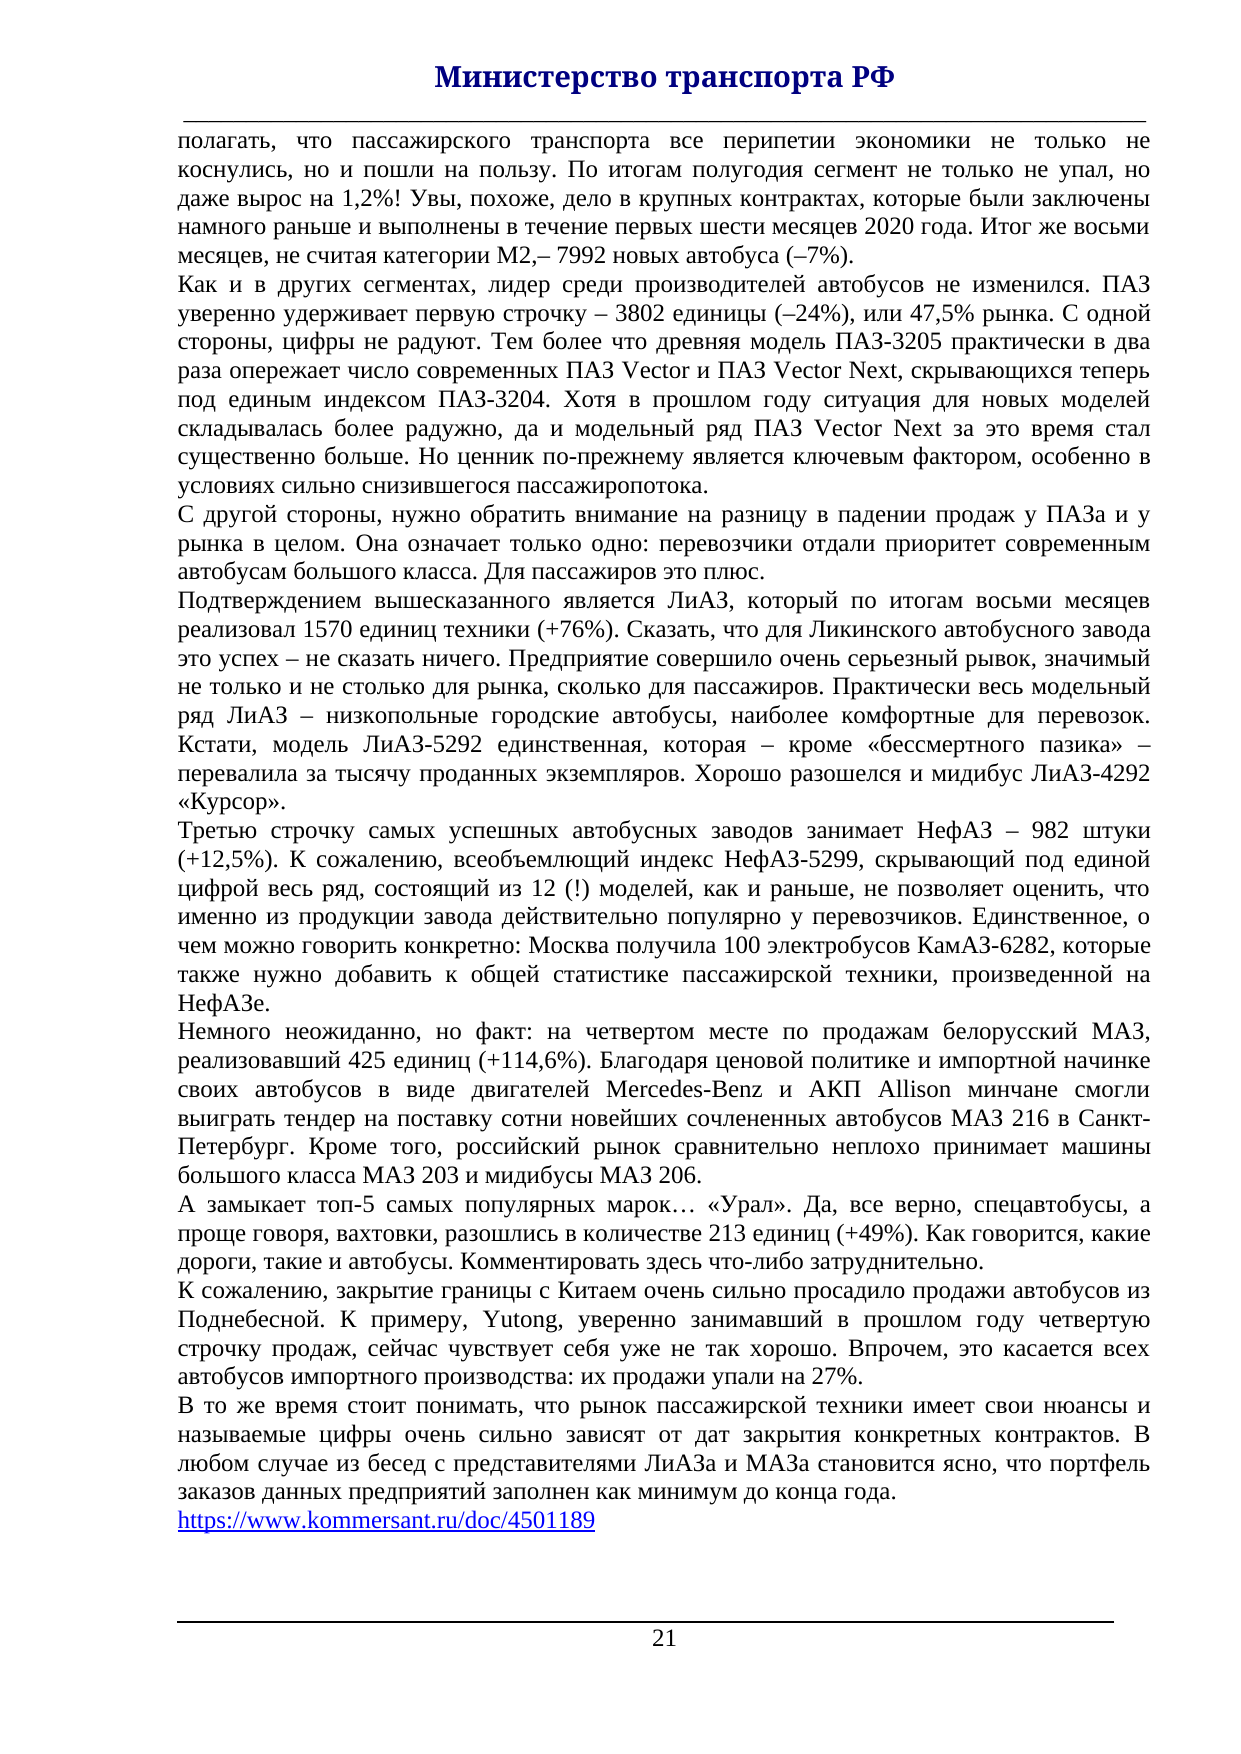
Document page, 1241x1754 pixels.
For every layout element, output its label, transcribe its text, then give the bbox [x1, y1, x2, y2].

text Подтверждением вышесказанного является ЛиАЗ, который по итогам восьми месяцев реализовал 1570 единиц техники (+76%). Сказать, что для Ликинского автобусного завода это успех – не сказать ничего. Предприятие совершило очень серьезный рывок, значимый не только и не столько для рынка, сколько для пассажиров. Практически весь модельный ряд ЛиАЗ – низкопольные городские автобусы, наиболее комфортные для перевозок. Кстати, модель ЛиАЗ-5292 единственная, которая – кроме «бессмертного пазика» – перевалила за тысячу проданных экземпляров. Хорошо разошелся и мидибус ЛиАЗ-4292 «Курсор». [177, 585, 1152, 815]
text https://www.kommersant.ru/doc/4501189 [177, 1505, 1152, 1534]
text Немного неожиданно, но факт: на четвертом месте по продажам белорусский МАЗ, реализовавший 425 единиц (+114,6%). Благодаря ценовой политике и импортной начинке своих автобусов в виде двигателей Mercedes-Benz и АКП Allison минчане смогли выиграть тендер на поставку сотни новейших сочлененных автобусов МАЗ 216 в Санкт-Петербург. Кроме того, российский рынок сравнительно неплохо принимает машины большого класса МАЗ 203 и мидибусы МАЗ 206. [177, 1016, 1152, 1189]
text К сожалению, закрытие границы с Китаем очень сильно просадило продажи автобусов из Поднебесной. К примеру, Yutong, уверенно занимавший в прошлом году четвертую строчку продаж, сейчас чувствует себя уже не так хорошо. Впрочем, это касается всех автобусов импортного производства: их продажи упали на 27%. [177, 1275, 1152, 1390]
text С другой стороны, нужно обратить внимание на разницу в падении продаж у ПАЗа и у рынка в целом. Она означает только одно: перевозчики отдали приоритет современным автобусам большого класса. Для пассажиров это плюс. [177, 499, 1152, 585]
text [177, 125, 1152, 269]
text Как и в других сегментах, лидер среди производителей автобусов не изменился. ПАЗ уверенно удерживает первую строчку – 3802 единицы (–24%), или 47,5% рынка. С одной стороны, цифры не радуют. Тем более что древняя модель ПАЗ-3205 практически в два раза опережает число современных ПАЗ Vector и ПАЗ Vector Next, скрывающихся теперь под единым индексом ПАЗ-3204. Хотя в прошлом году ситуация для новых моделей складывалась более радужно, да и модельный ряд ПАЗ Vector Next за это время стал существенно больше. Но ценник по-прежнему является ключевым фактором, особенно в условиях сильно снизившегося пассажиропотока. [177, 269, 1152, 499]
text Третью строчку самых успешных автобусных заводов занимает НефАЗ – 982 штуки (+12,5%). К сожалению, всеобъемлющий индекс НефАЗ-5299, скрывающий под единой цифрой весь ряд, состоящий из 12 (!) моделей, как и раньше, не позволяет оценить, что именно из продукции завода действительно популярно у перевозчиков. Единственное, о чем можно говорить конкретно: Москва получила 100 электробусов КамАЗ-6282, которые также нужно добавить к общей статистике пассажирской техники, произведенной на НефАЗе. [177, 815, 1152, 1016]
text В то же время стоит понимать, что рынок пассажирской техники имеет свои нюансы и называемые цифры очень сильно зависят от дат закрытия конкретных контрактов. В любом случае из бесед с представителями ЛиАЗа и МАЗа становится ясно, что портфель заказов данных предприятий заполнен как минимум до конца года. [177, 1390, 1152, 1505]
text А замыкает топ-5 самых популярных марок… «Урал». Да, все верно, спецавтобусы, а проще говоря, вахтовки, разошлись в количестве 213 единиц (+49%). Как говорится, какие дороги, такие и автобусы. Комментировать здесь что-либо затруднительно. [177, 1189, 1152, 1275]
